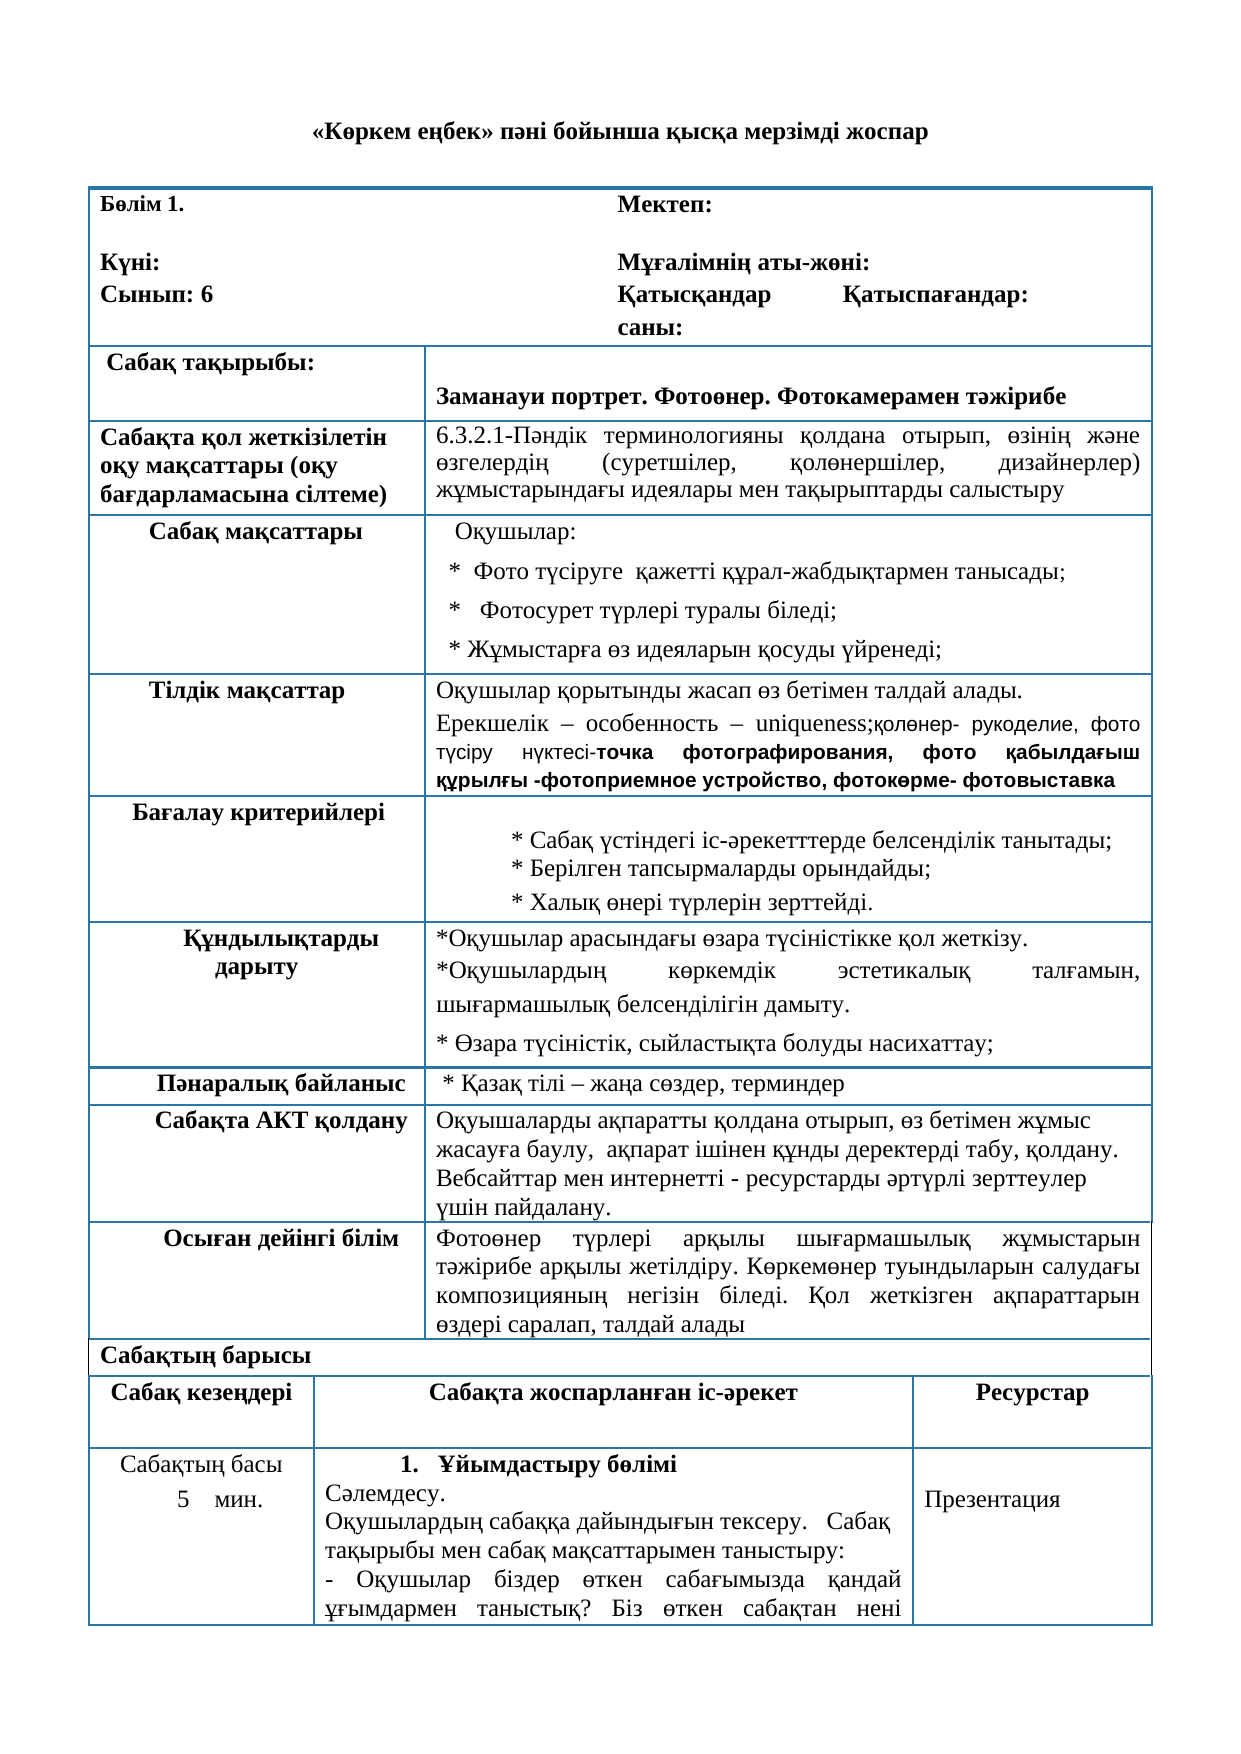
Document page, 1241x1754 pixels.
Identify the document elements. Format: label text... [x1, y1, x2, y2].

table_cell Сабақта қол жеткізілетін оқу мақсаттары (оқу бағдарламасына сілтеме) [90, 422, 424, 514]
table_cell 6.3.2.1-Пәндік терминологияны қолдана отырып, өзінің және өзгелердің (суретшілер, қолөнершілер, дизайнерлер) жұмыстарындағы идеялары мен тақырыптарды салыстыру [426, 422, 1151, 514]
table_cell Осыған дейінгі білім [90, 1223, 424, 1338]
table_cell Сабақтың басы мин. [90, 1449, 313, 1624]
text «Көркем еңбек» пәні бойынша қысқа мерзімді жоспар [89, 118, 1152, 145]
table_cell Күні: [90, 247, 606, 279]
table_cell Сабақта жоспарланған іс-әрекет [315, 1377, 912, 1447]
table_cell Сабақтың барысы [89, 1338, 1151, 1375]
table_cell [315, 1449, 912, 1624]
table_cell Сынып: 6 [90, 279, 606, 345]
table_cell Сабақ мақсаттары [90, 516, 424, 673]
table_cell Сабақта АКТ қолдану [90, 1106, 424, 1221]
table_cell Қатыспағандар: [831, 279, 1151, 345]
table_header Мектеп: [606, 190, 1151, 247]
table_cell Оқуышаларды ақпаратты қолдана отырып, өз бетімен жұмыс жасауға баулу, ақпарат ішінен құнды деректерді табу, қолдану. Вебсайттар мен интернетті - ресурстарды әртүрлі зерттеулер үшін пайдалану. [426, 1106, 1151, 1221]
table_cell Оқушылар қорытынды жасап өз бетімен талдай алады. Ерекшелік – особенность – uniqueness;қолөнер- рукоделие, фото түсіру нүктесі-точка фотографирования, фото қабылдағыш құрылғы -фотоприемное устройство, фотокөрме- фотовыставка [426, 675, 1151, 795]
table_cell Сабақ тақырыбы: [90, 347, 424, 420]
table_header Бөлім 1. [90, 190, 606, 247]
table_cell Заманауи портрет. Фотоөнер. Фотокамерамен тәжірибе [426, 347, 1151, 420]
table_cell *Оқушылар арасындағы өзара түсіністікке қол жеткізу. *Оқушылардың көркемдік эстетикалық талғамын, шығармашылық белсенділігін дамыту. * Өзара түсіністік, сыйластықта болуды насихаттау; [426, 923, 1151, 1066]
table_cell Құндылықтарды дарыту [90, 923, 424, 1066]
table_cell Сабақ кезеңдері [90, 1377, 313, 1447]
table_cell Мұғалімнің аты-жөні: [606, 247, 1151, 279]
table_cell * Сабақ үстіндегі іс-әрекетттерде белсенділік танытады; * Берілген тапсырмаларды орындайды; * Халық өнері түрлерін зерттейді. [426, 797, 1151, 921]
table_cell Фотоөнер түрлері арқылы шығармашылық жұмыстарын тәжірибе арқылы жетілдіру. Көркемөнер туындыларын салудағы композицияның негізін біледі. Қол жеткізген ақпараттарын өздері саралап, талдай алады [426, 1221, 1151, 1338]
table_cell Пәнаралық байланыс [90, 1069, 424, 1103]
table_cell Бағалау критерийлері [90, 797, 424, 921]
table_cell Қатысқандар саны: [606, 279, 831, 345]
table_cell Ресурстар [914, 1375, 1151, 1447]
table_cell Тілдік мақсаттар [90, 675, 424, 795]
table_cell * Қазақ тілі – жаңа сөздер, терминдер [426, 1069, 1151, 1103]
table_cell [914, 1449, 1151, 1624]
table_cell Оқушылар: * Фото түсіруге қажетті құрал-жабдықтармен танысады; * Фотосурет түрлері туралы біледі; * Жұмыстарға өз идеяларын қосуды үйренеді; [426, 516, 1151, 673]
